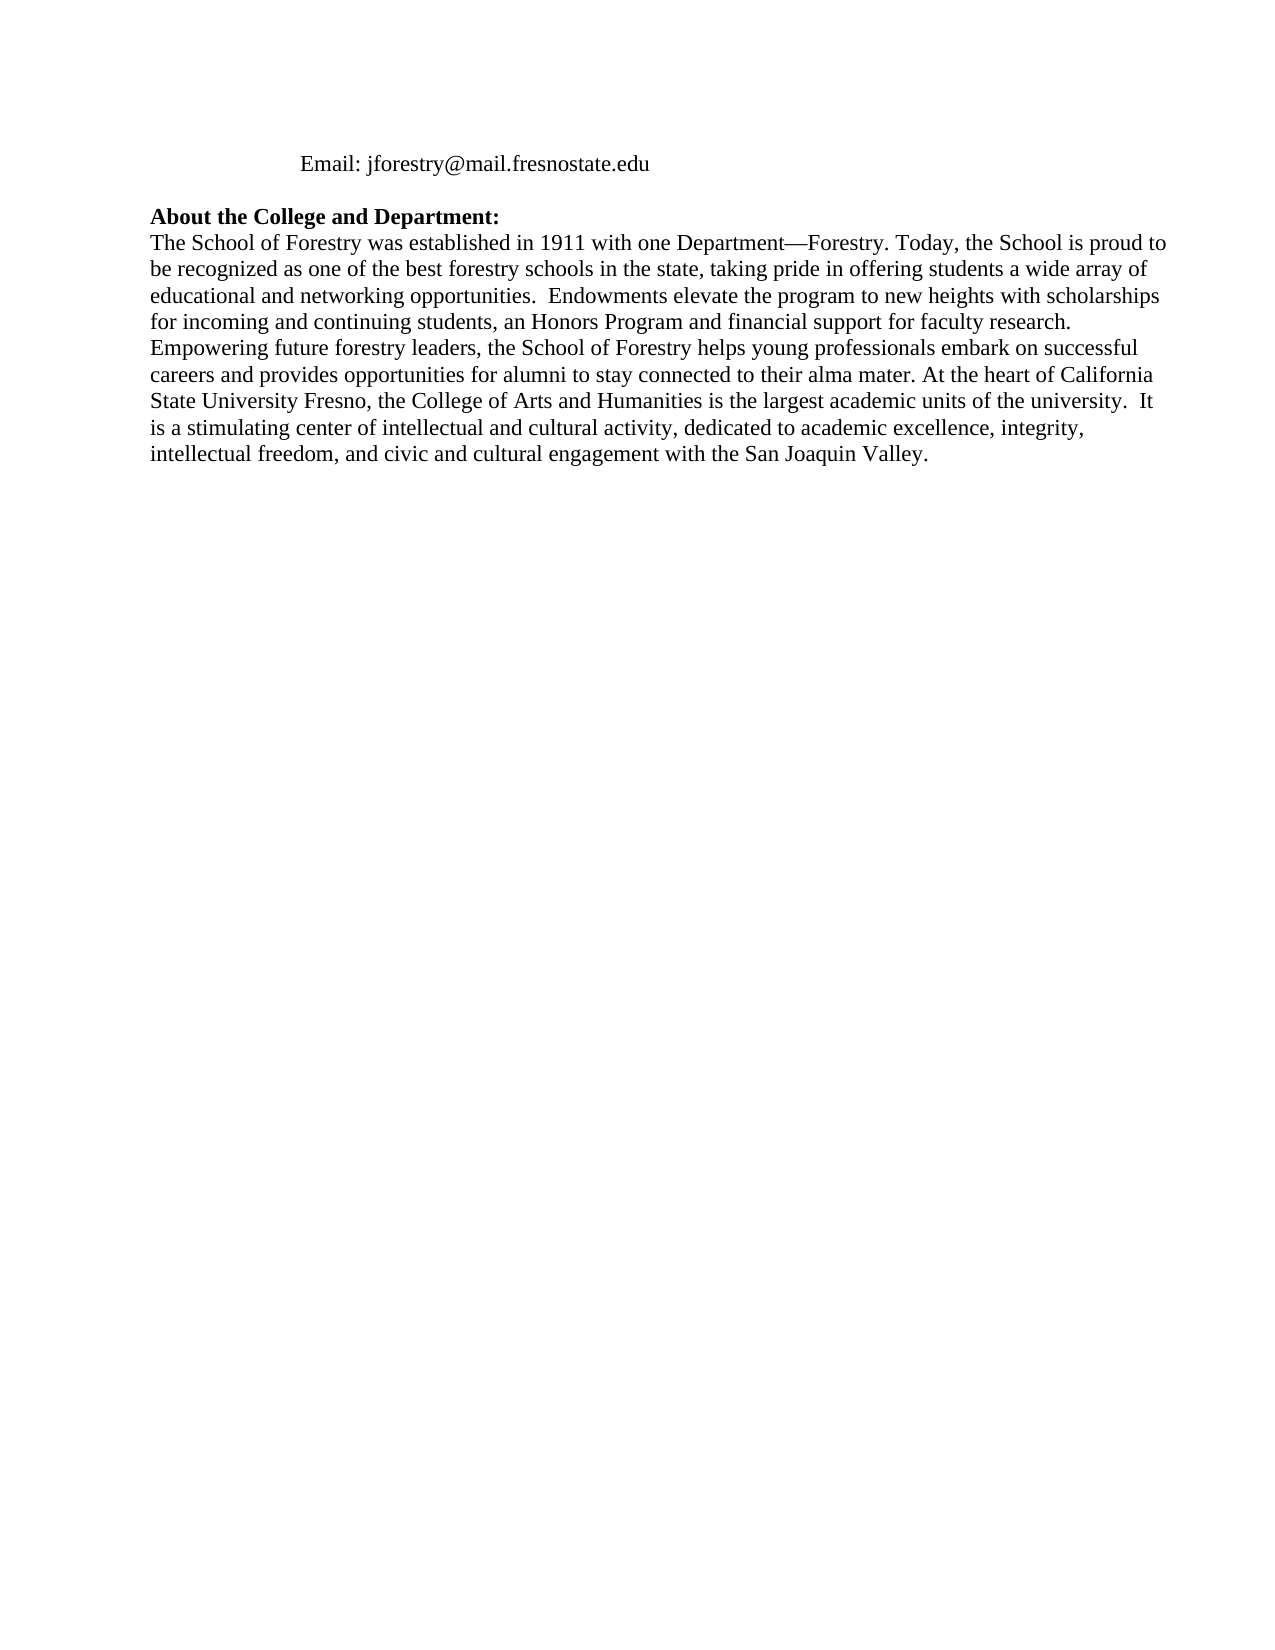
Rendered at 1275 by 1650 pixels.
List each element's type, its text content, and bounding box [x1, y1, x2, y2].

text Email: jforestry@mail.fresnostate.edu [150, 150, 1170, 176]
text The School of Forestry was established in 1911 with one Department—Forestry. Today, the School is proud to be recognized as one of the best forestry schools in the state, taking pride in offering students a wide array of educational and networking opportunities. Endowments elevate the program to new heights with scholarships for incoming and continuing students, an Honors Program and financial support for faculty research. Empowering future forestry leaders, the School of Forestry helps young professionals embark on successful careers and provides opportunities for alumni to stay connected to their alma mater. At the heart of California State University Fresno, the College of Arts and Humanities is the largest academic units of the university. It is a stimulating center of intellectual and cultural activity, dedicated to academic excellence, integrity, intellectual freedom, and civic and cultural engagement with the San Joaquin Valley. [150, 229, 1170, 466]
text About the College and Department: [150, 203, 1170, 229]
